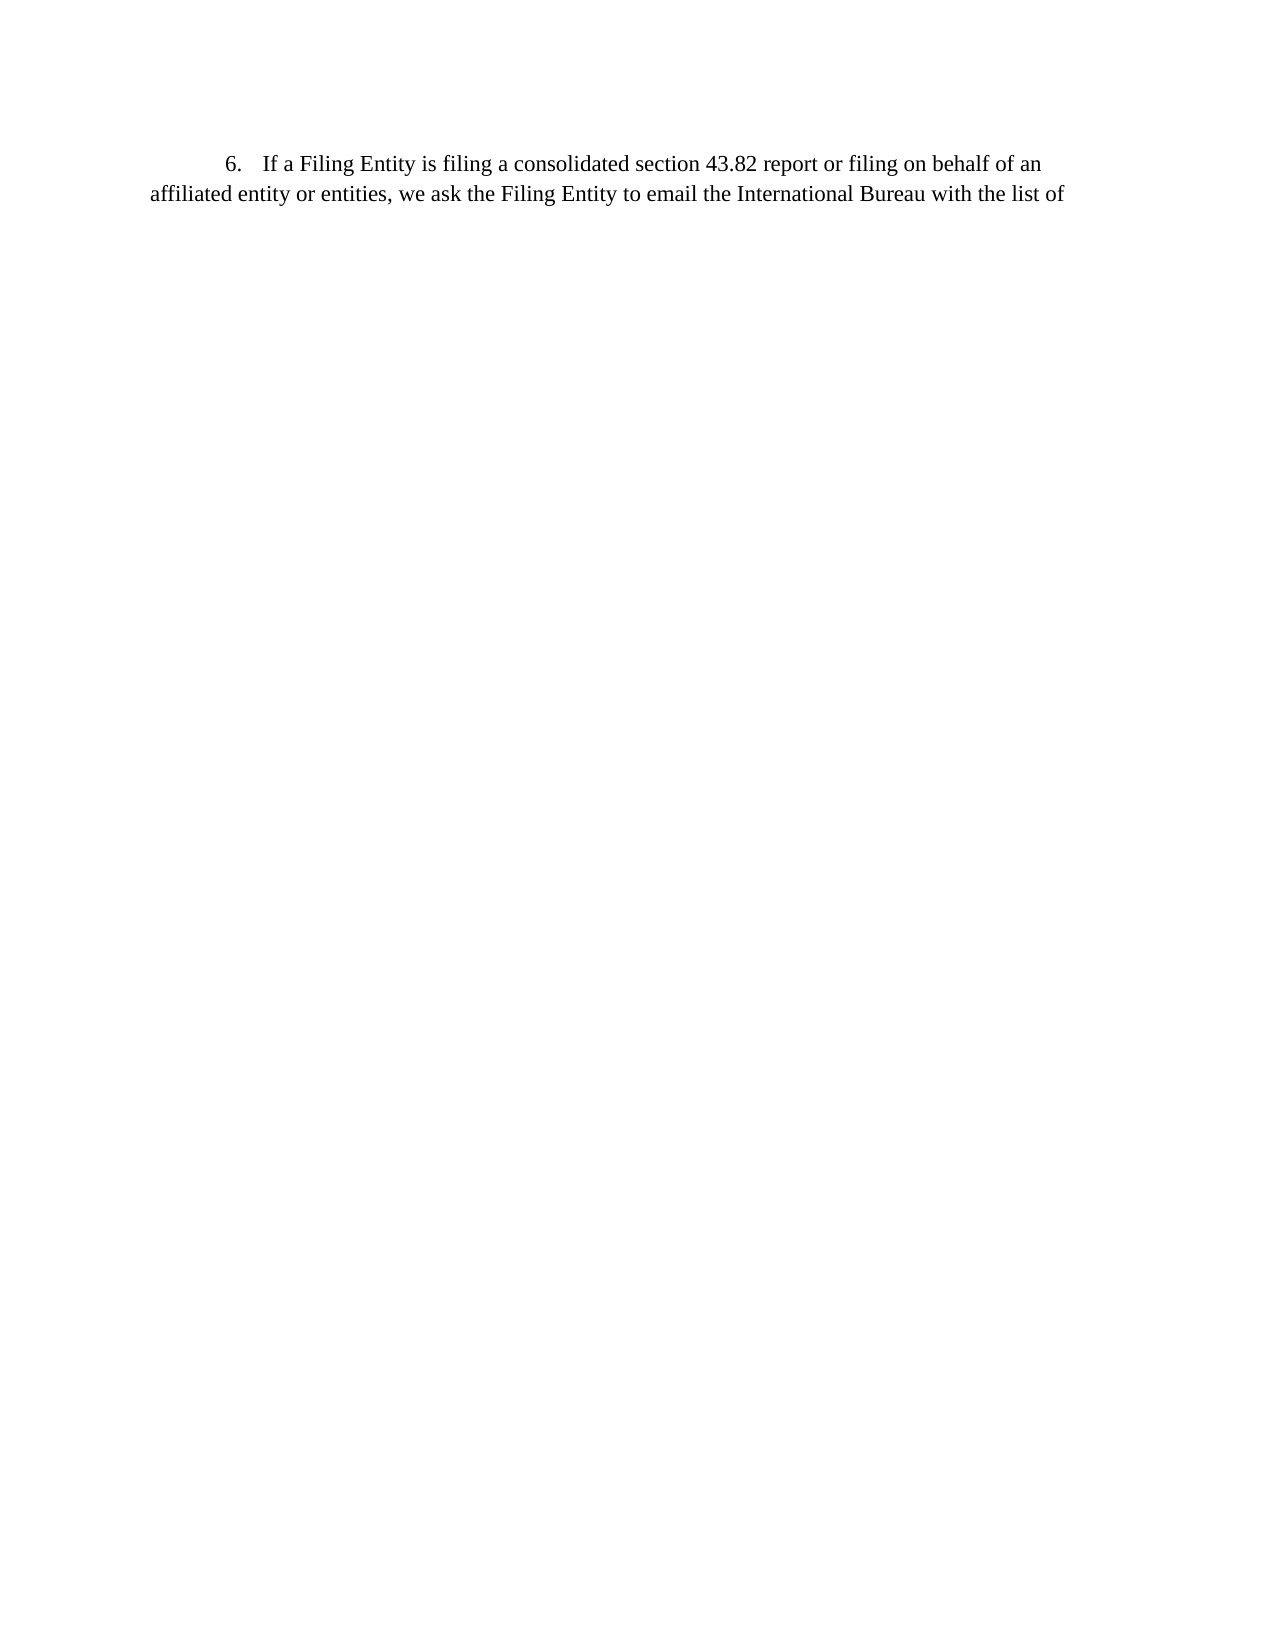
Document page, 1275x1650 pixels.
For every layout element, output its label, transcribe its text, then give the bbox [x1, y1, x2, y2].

text If a Filing Entity is filing a consolidated section 43.82 report or filing on behalf of an affiliated entity or entities, we ask the Filing Entity to email the International Bureau with the list of [150, 150, 1125, 207]
